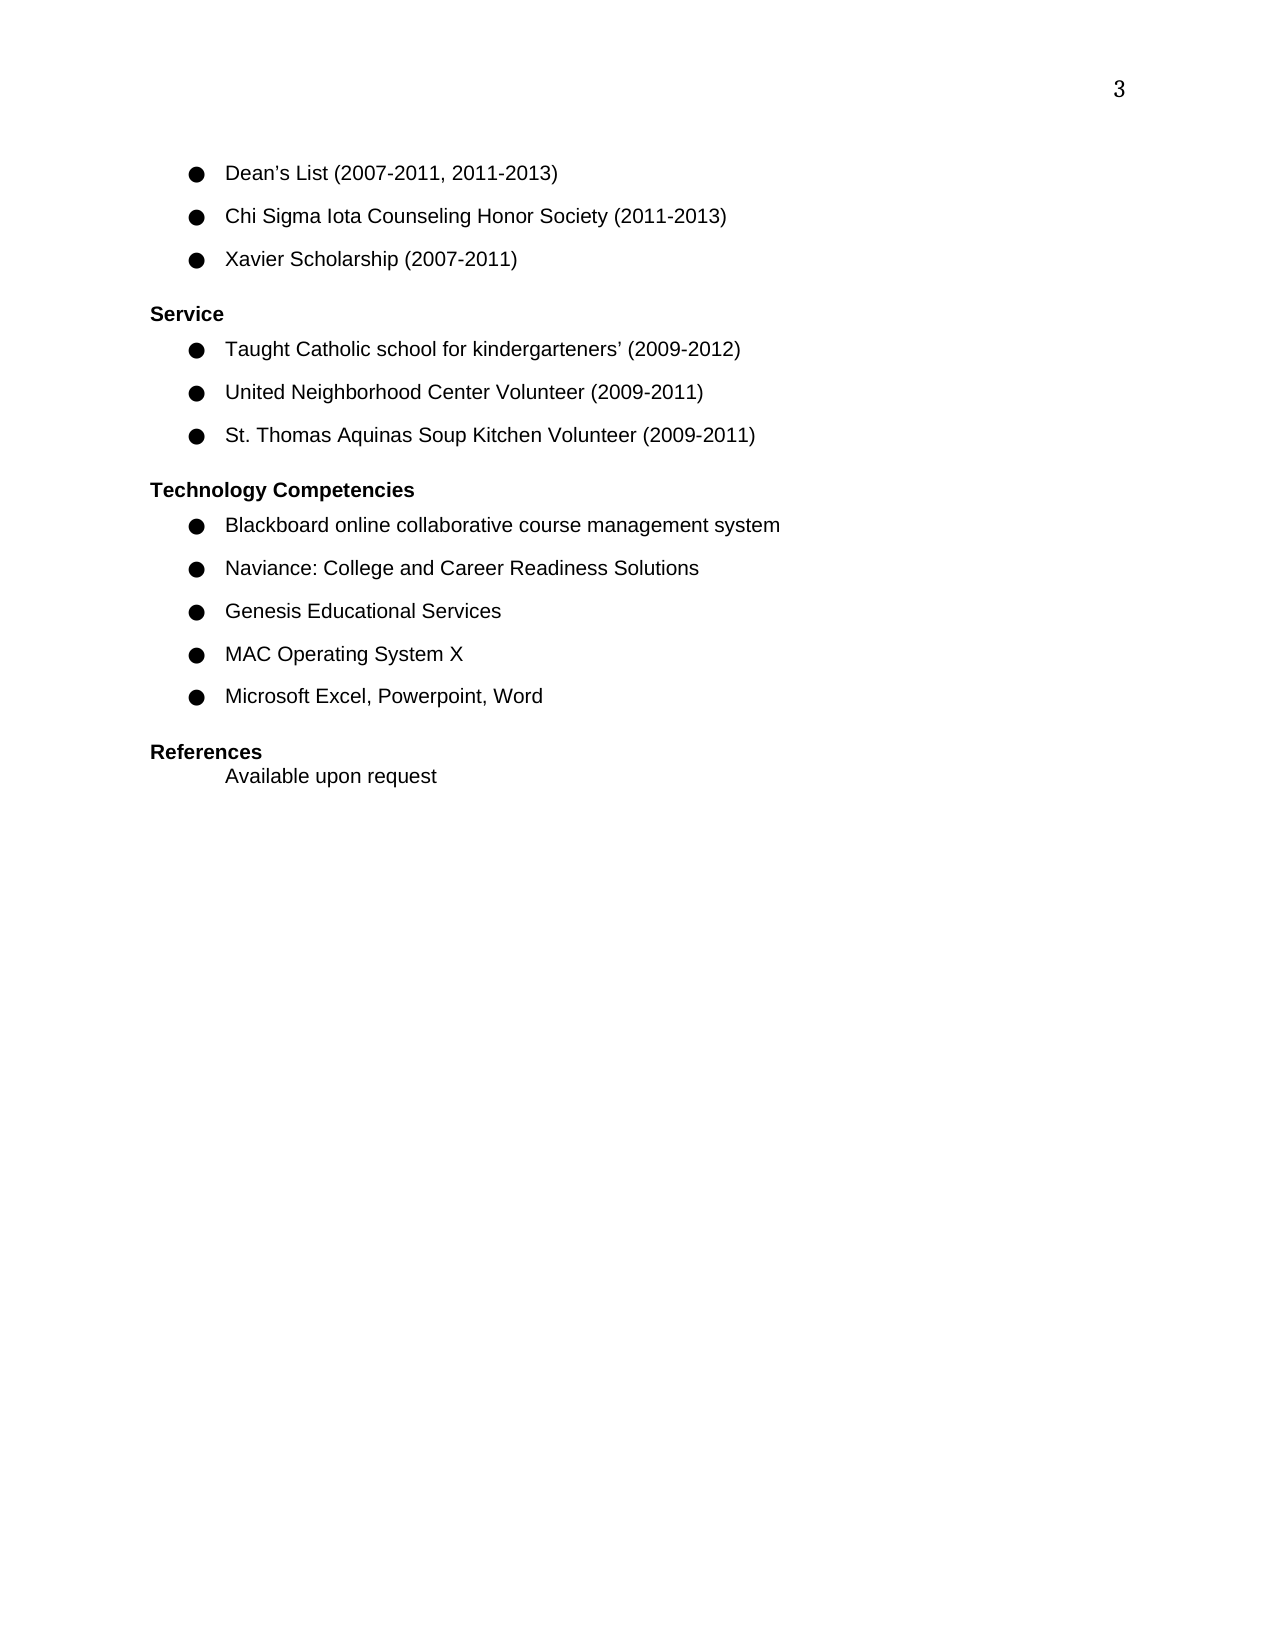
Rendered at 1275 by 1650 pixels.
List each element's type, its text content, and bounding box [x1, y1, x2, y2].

list Naviance: College and Career Readiness Solutions [187, 545, 1125, 587]
list Chi Sigma Iota Counseling Honor Society (2011-2013) [187, 193, 1125, 235]
list Dean’s List (2007-2011, 2011-2013) [187, 150, 1125, 193]
list Taught Catholic school for kindergarteners’ (2009-2012) [187, 326, 1125, 369]
text Available upon request [150, 763, 1125, 787]
list MAC Operating System X [187, 630, 1125, 673]
text Technology Competencies [150, 478, 1125, 502]
list Microsoft Excel, Powerpoint, Word [187, 673, 1125, 716]
list Blackboard online collaborative course management system [187, 502, 1125, 545]
list United Neighborhood Center Volunteer (2009-2011) [187, 369, 1125, 411]
list St. Thomas Aquinas Soup Kitchen Volunteer (2009-2011) [187, 411, 1125, 454]
list Genesis Educational Services [187, 587, 1125, 630]
list Xavier Scholarship (2007-2011) [187, 235, 1125, 278]
text Service [150, 302, 1125, 326]
text References [150, 739, 1125, 763]
